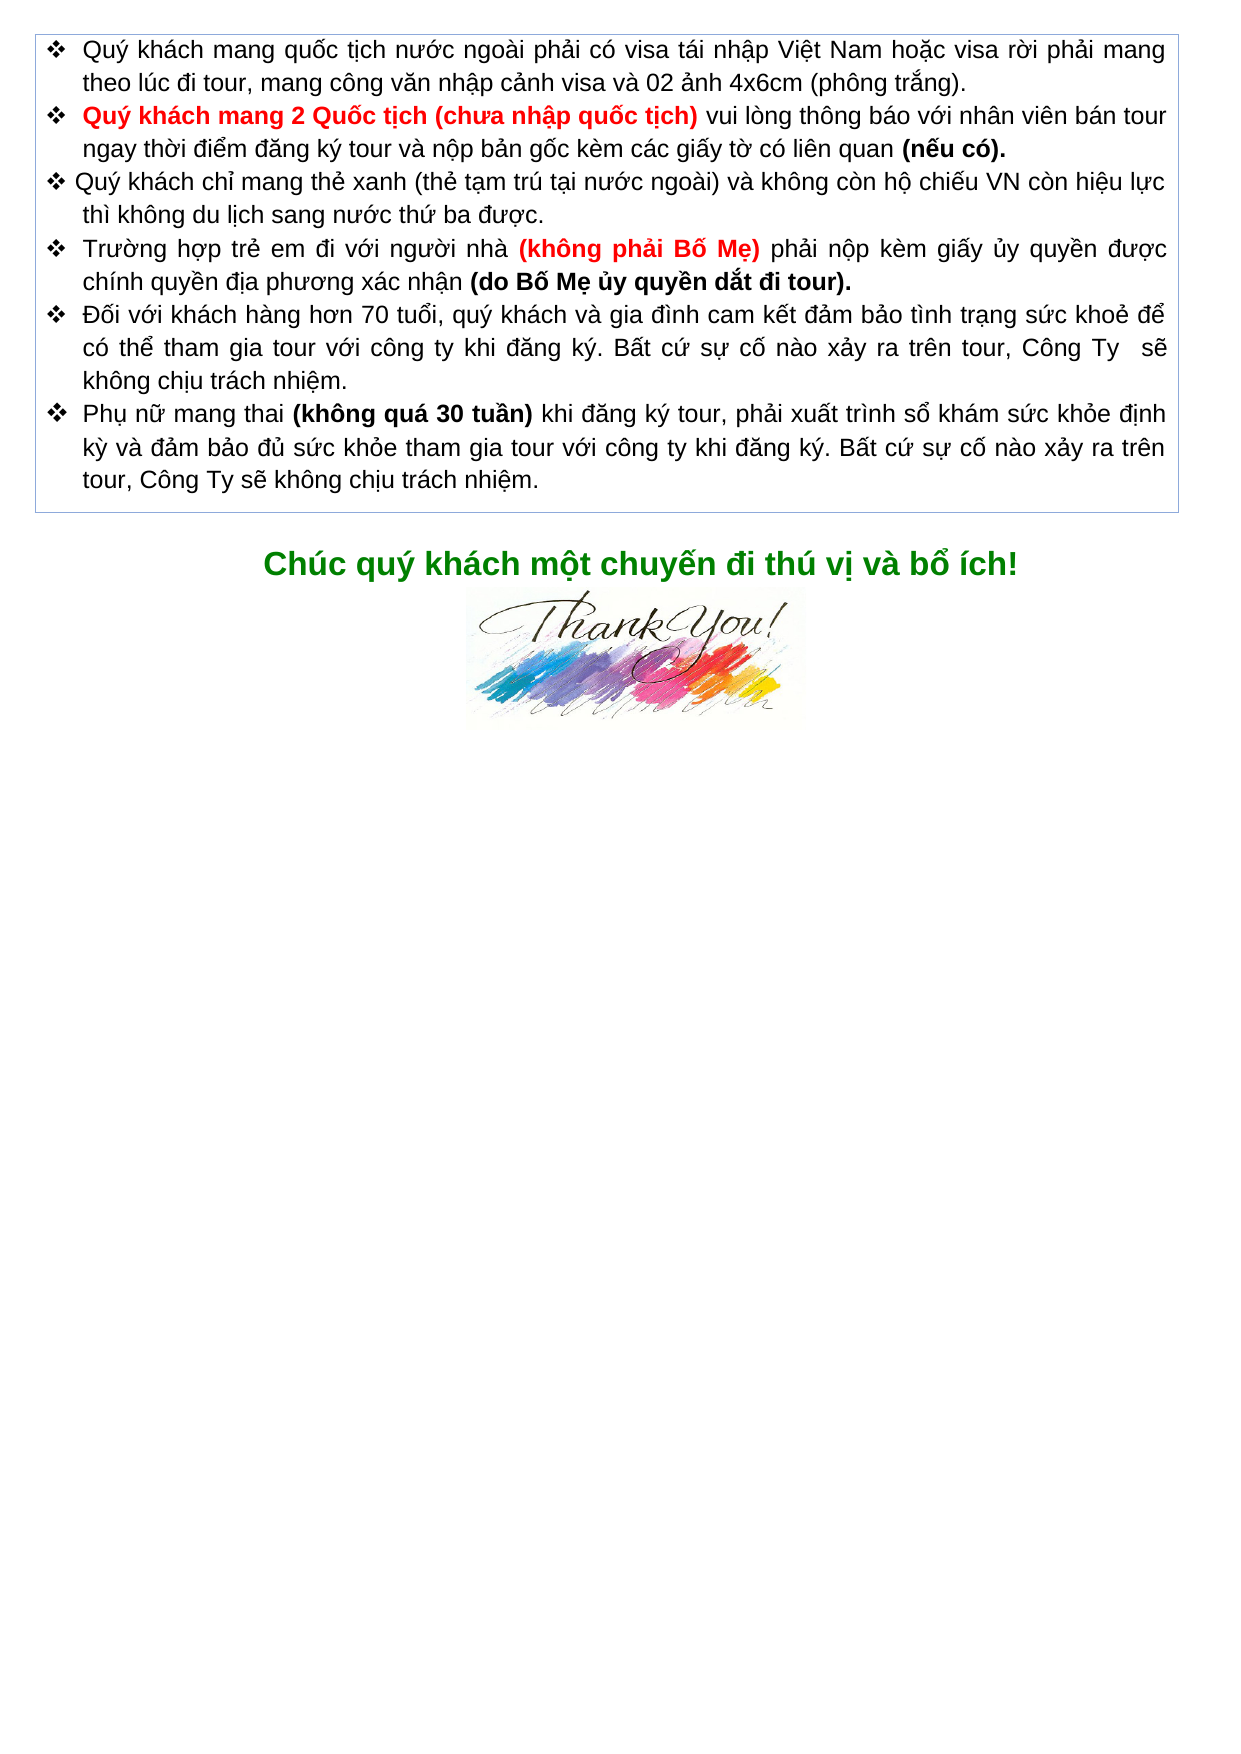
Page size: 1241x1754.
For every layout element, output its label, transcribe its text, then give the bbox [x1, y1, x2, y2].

table_cell Quý khách mang quốc tịch nước ngoài phải có visa tái nhập Việt Nam hoặc visa rời phải mang theo lúc đi tour, mang công văn nhập cảnh visa và 02 ảnh 4x6cm (phông trắng). Quý khách mang 2 Quốc tịch (chưa nhập quốc tịch) vui lòng thông báo với nhân viên bán tour ngay thời điểm đăng ký tour và nộp bản gốc kèm các giấy tờ có liên quan (nếu có). Quý khách chỉ mang thẻ xanh (thẻ tạm trú tại nước ngoài) và không còn hộ chiếu VN còn hiệu lực thì không du lịch sang nước thứ ba được. Trường hợp trẻ em đi với người nhà (không phải Bố Mẹ) phải nộp kèm giấy ủy quyền được chính quyền địa phương xác nhận (do Bố Mẹ ủy quyền dắt đi tour). Đối với khách hàng hơn 70 tuổi, quý khách và gia đình cam kết đảm bảo tình trạng sức khoẻ để có thể tham gia tour với công ty khi đăng ký. Bất cứ sự cố nào xảy ra trên tour, Công Ty sẽ không chịu trách nhiệm. Phụ nữ mang thai (không quá 30 tuần) khi đăng ký tour, phải xuất trình sổ khám sức khỏe định kỳ và đảm bảo đủ sức khỏe tham gia tour với công ty khi đăng ký. Bất cứ sự cố nào xảy ra trên tour, Công Ty sẽ không chịu trách nhiệm. [36, 35, 1178, 512]
text Chúc quý khách một chuyến đi thú vị và bổ ích! [75, 544, 1169, 583]
picture [466, 587, 807, 730]
